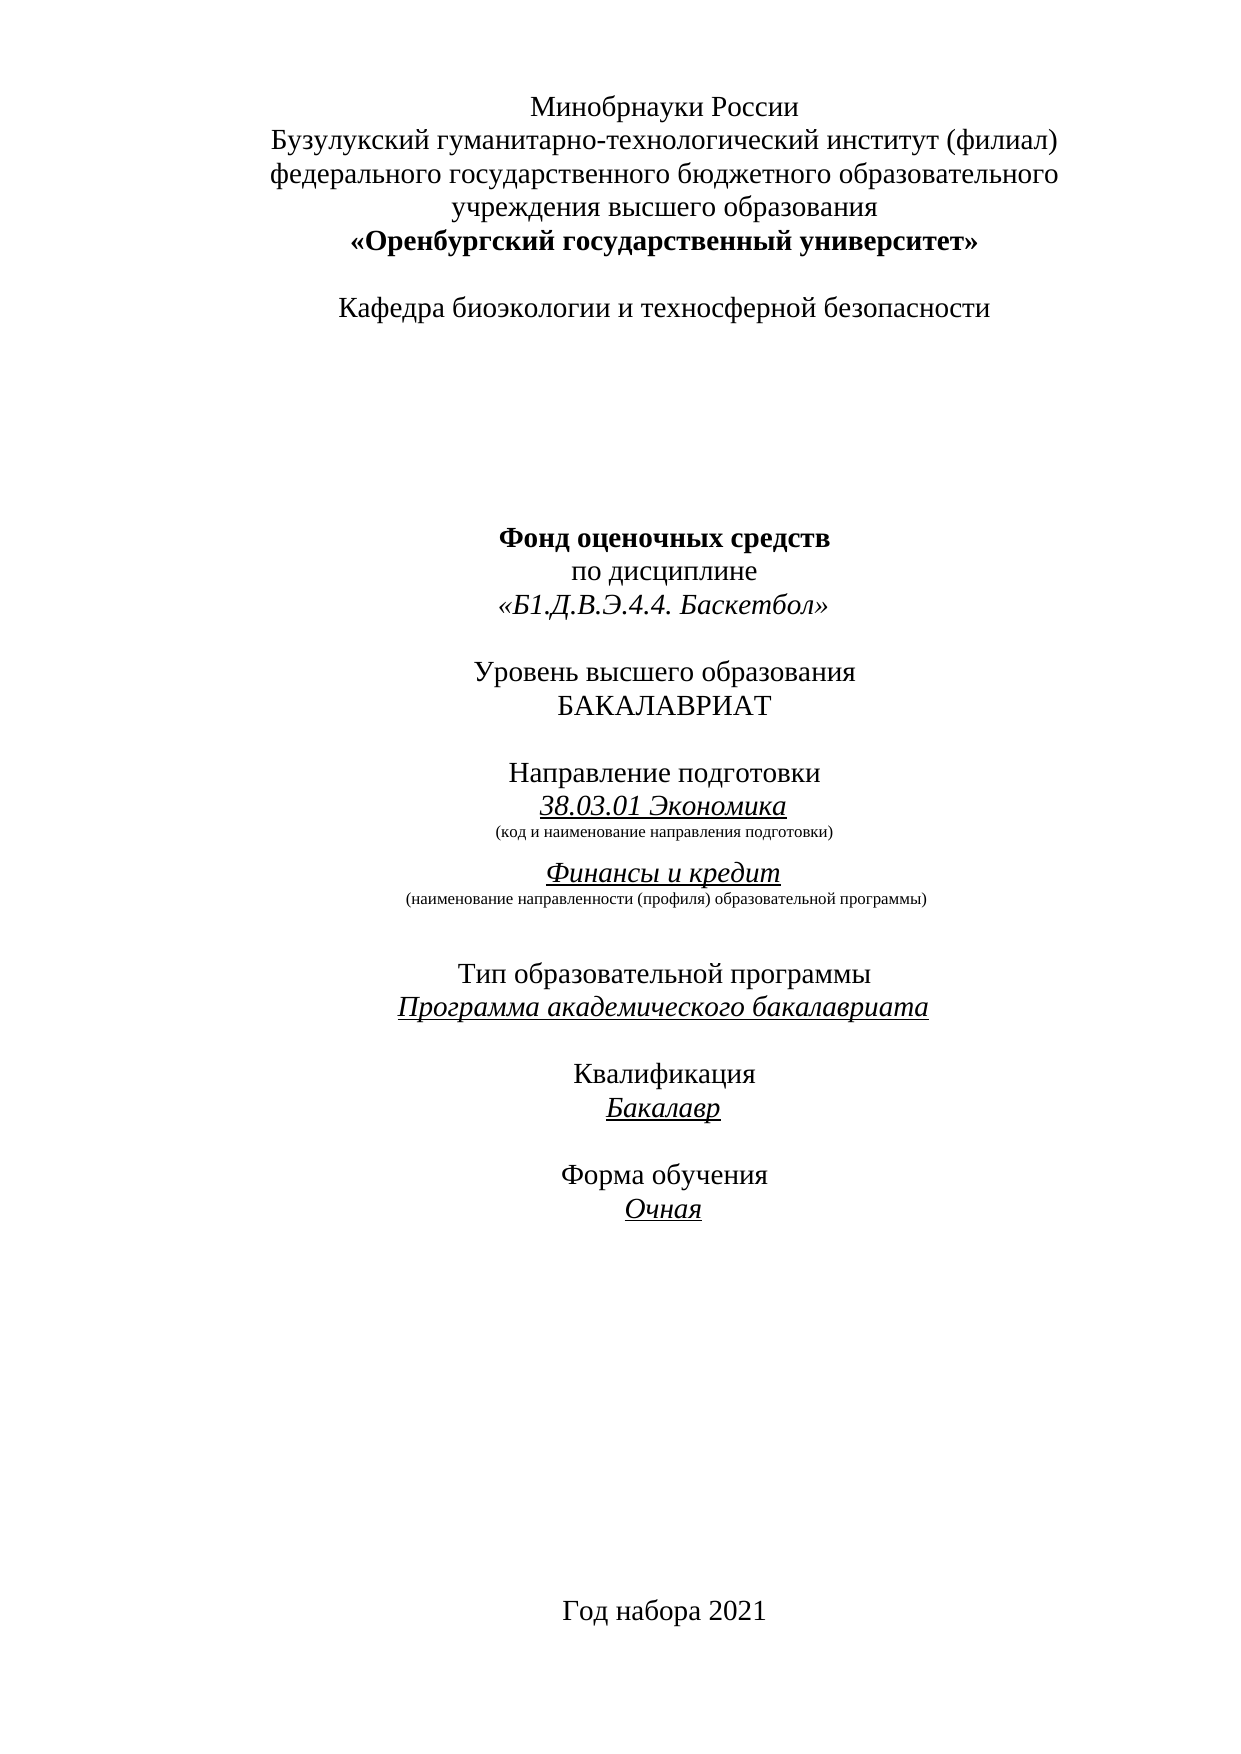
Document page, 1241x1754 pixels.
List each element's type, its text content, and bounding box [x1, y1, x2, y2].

text Фонд оценочных средств [89, 520, 1152, 553]
text Бузулукский гуманитарно-технологический институт (филиал) [89, 122, 1152, 156]
text БАКАЛАВРИАТ [89, 688, 1152, 721]
text Направление подготовки [89, 755, 1152, 788]
text (код и наименование направления подготовки) [89, 822, 1152, 855]
text «Оренбургский государственный университет» [89, 223, 1152, 256]
text Форма обучения [89, 1157, 1152, 1191]
text Уровень высшего образования [89, 654, 1152, 688]
text Бакалавр [89, 1090, 1152, 1124]
text учреждения высшего образования [89, 189, 1152, 223]
text 38.03.01 Экономика [89, 788, 1152, 822]
text Программа академического бакалавриата [89, 989, 1152, 1023]
text Очная [89, 1191, 1152, 1224]
text Тип образовательной программы [89, 956, 1152, 989]
text «Б1.Д.В.Э.4.4. Баскетбол» [89, 587, 1152, 621]
text федерального государственного бюджетного образовательного [89, 156, 1152, 189]
text по дисциплине [89, 553, 1152, 587]
text Год набора 2021 [89, 1593, 1152, 1627]
text Финансы и кредит [89, 855, 1152, 889]
text (наименование направленности (профиля) образовательной программы) [89, 889, 1152, 922]
text Квалификация [89, 1057, 1152, 1090]
text Минобрнауки России [89, 89, 1152, 122]
text Кафедра биоэкологии и техносферной безопасности [89, 290, 1152, 323]
